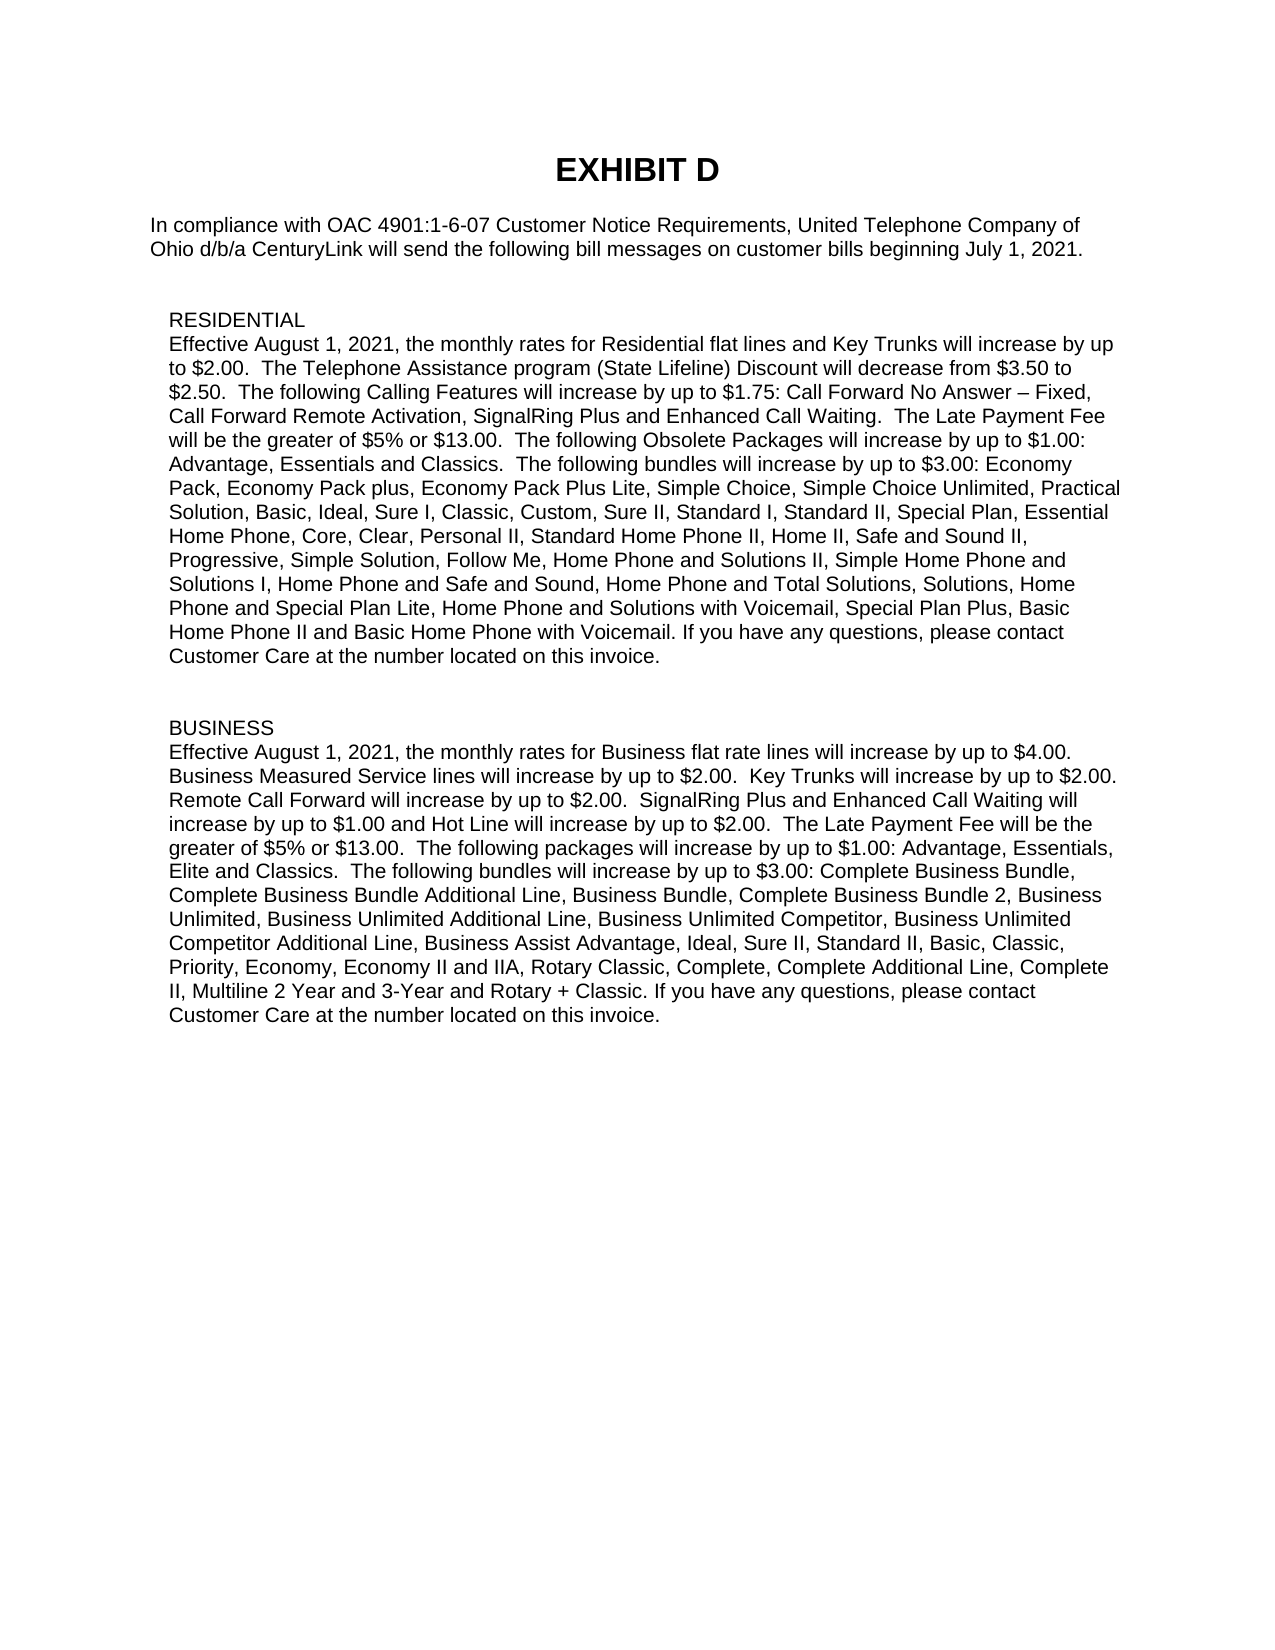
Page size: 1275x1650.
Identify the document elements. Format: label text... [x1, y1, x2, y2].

text RESIDENTIAL [169, 308, 1125, 332]
text EXHIBIT D [150, 150, 1125, 188]
text Effective August 1, 2021, the monthly rates for Business flat rate lines will increase by up to $4.00. Business Measured Service lines will increase by up to $2.00. Key Trunks will increase by up to $2.00. Remote Call Forward will increase by up to $2.00. SignalRing Plus and Enhanced Call Waiting will increase by up to $1.00 and Hot Line will increase by up to $2.00. The Late Payment Fee will be the greater of $5% or $13.00. The following packages will increase by up to $1.00: Advantage, Essentials, Elite and Classics. The following bundles will increase by up to $3.00: Complete Business Bundle, Complete Business Bundle Additional Line, Business Bundle, Complete Business Bundle 2, Business Unlimited, Business Unlimited Additional Line, Business Unlimited Competitor, Business Unlimited Competitor Additional Line, Business Assist Advantage, Ideal, Sure II, Standard II, Basic, Classic, Priority, Economy, Economy II and IIA, Rotary Classic, Complete, Complete Additional Line, Complete II, Multiline 2 Year and 3-Year and Rotary + Classic. If you have any questions, please contact Customer Care at the number located on this invoice. [169, 739, 1125, 1027]
text Effective August 1, 2021, the monthly rates for Residential flat lines and Key Trunks will increase by up to $2.00. The Telephone Assistance program (State Lifeline) Discount will decrease from $3.50 to $2.50. The following Calling Features will increase by up to $1.75: Call Forward No Answer – Fixed, Call Forward Remote Activation, SignalRing Plus and Enhanced Call Waiting. The Late Payment Fee will be the greater of $5% or $13.00. The following Obsolete Packages will increase by up to $1.00: Advantage, Essentials and Classics. The following bundles will increase by up to $3.00: Economy Pack, Economy Pack plus, Economy Pack Plus Lite, Simple Choice, Simple Choice Unlimited, Practical Solution, Basic, Ideal, Sure I, Classic, Custom, Sure II, Standard I, Standard II, Special Plan, Essential Home Phone, Core, Clear, Personal II, Standard Home Phone II, Home II, Safe and Sound II, Progressive, Simple Solution, Follow Me, Home Phone and Solutions II, Simple Home Phone and Solutions I, Home Phone and Safe and Sound, Home Phone and Total Solutions, Solutions, Home Phone and Special Plan Lite, Home Phone and Solutions with Voicemail, Special Plan Plus, Basic Home Phone II and Basic Home Phone with Voicemail. If you have any questions, please contact Customer Care at the number located on this invoice. [169, 332, 1125, 668]
text In compliance with OAC 4901:1-6-07 Customer Notice Requirements, United Telephone Company of Ohio d/b/a CenturyLink will send the following bill messages on customer bills beginning July 1, 2021. [150, 212, 1125, 260]
text BUSINESS [169, 716, 1125, 739]
